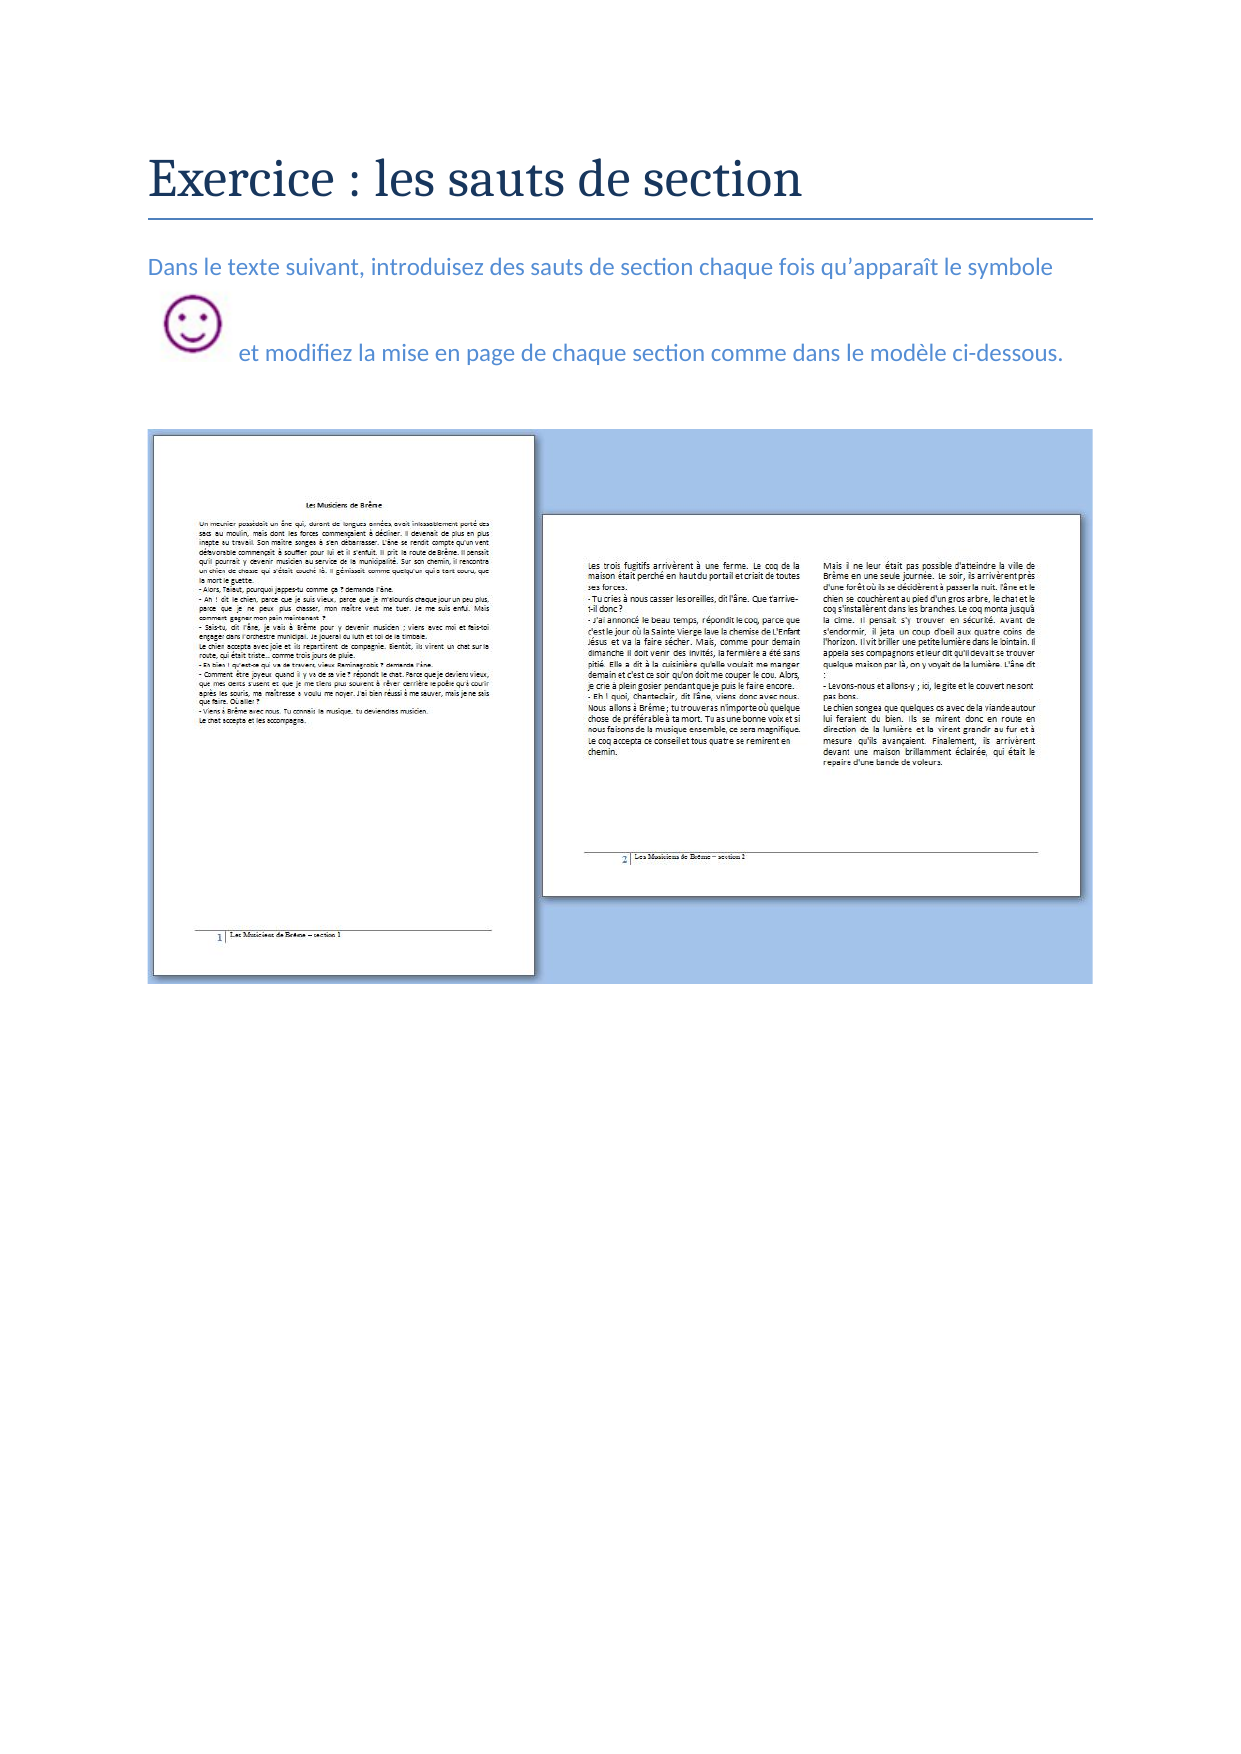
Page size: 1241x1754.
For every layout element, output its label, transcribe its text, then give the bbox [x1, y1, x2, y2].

picture [147, 282, 239, 362]
text Dans le texte suivant, introduisez des sauts de section chaque fois qu’apparaît le symbole et modifiez la mise en page de chaque section comme dans le modèle ci-dessous. [148, 252, 1093, 368]
title Exercice : les sauts de section [148, 148, 1093, 218]
picture [147, 429, 1093, 984]
